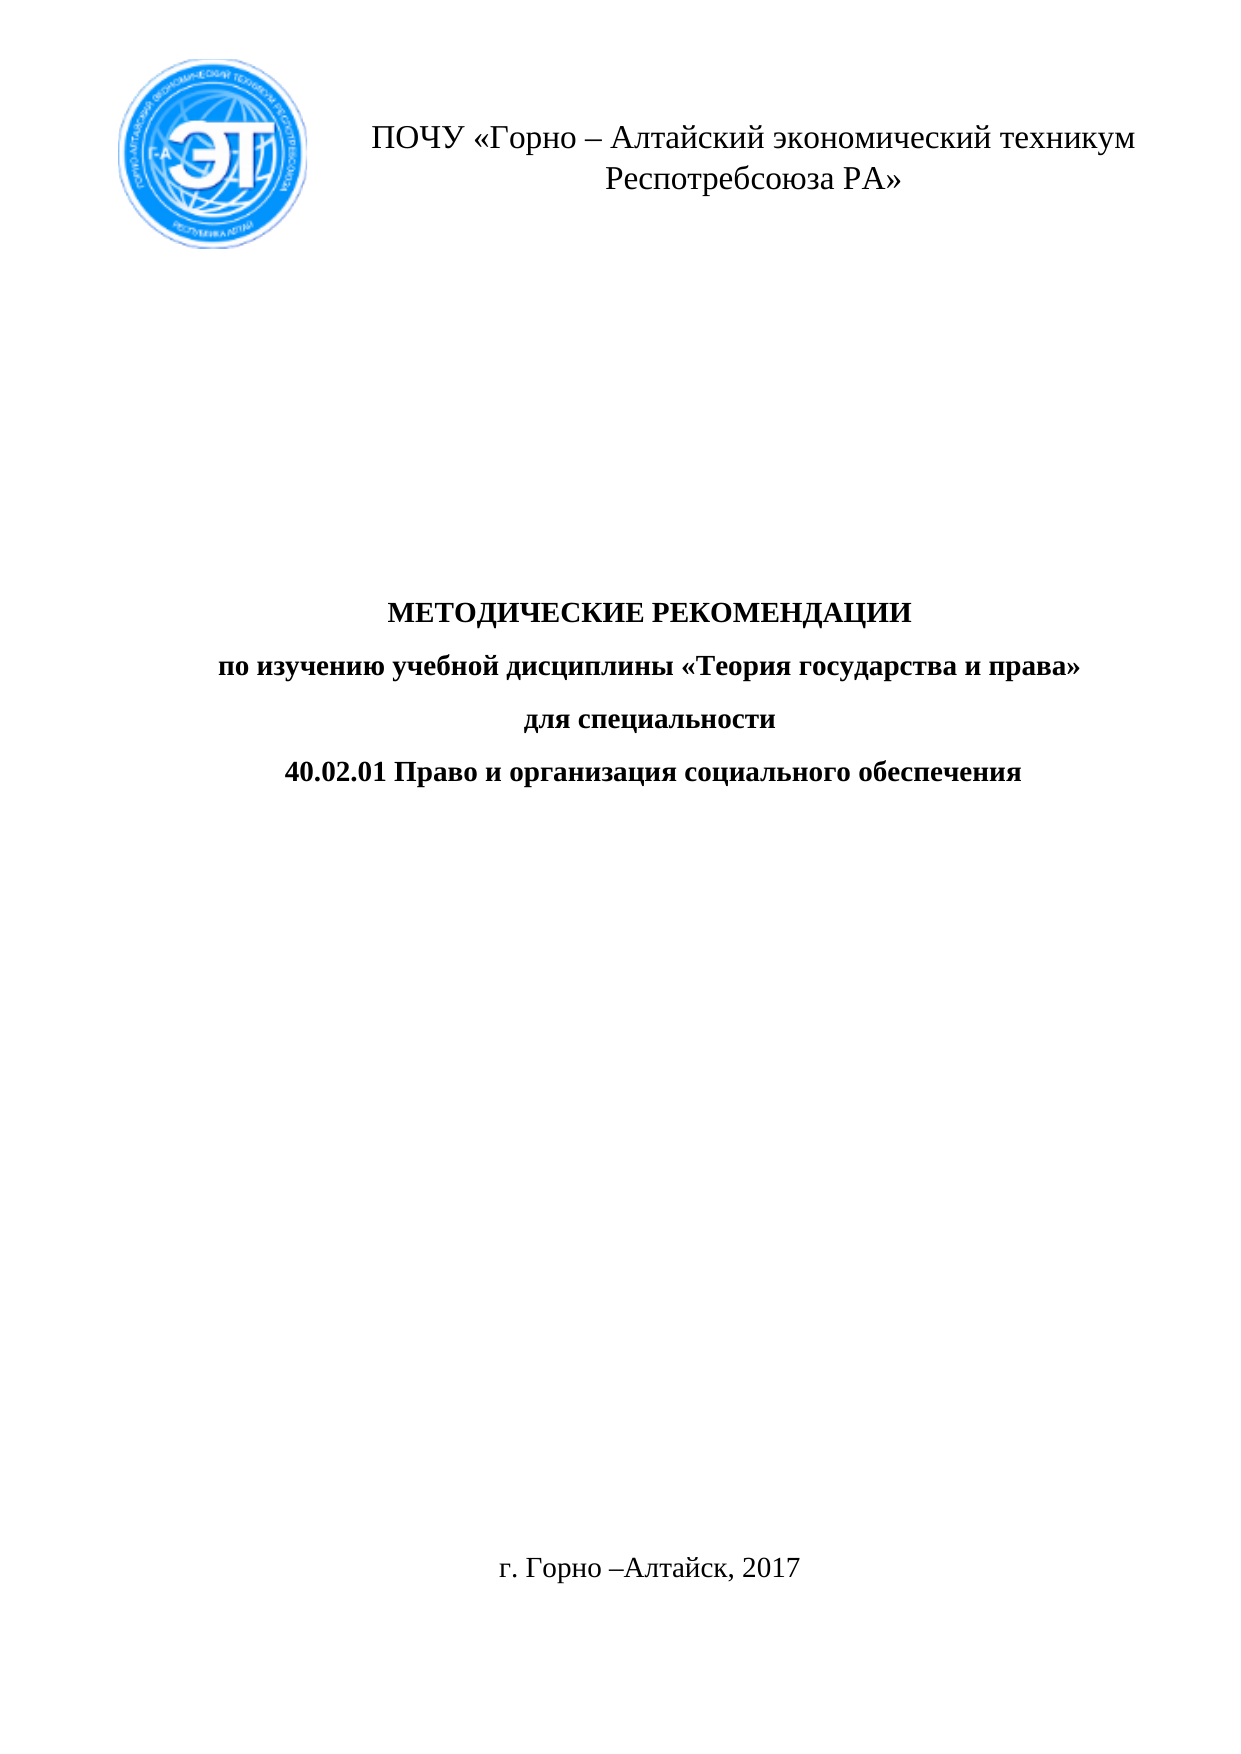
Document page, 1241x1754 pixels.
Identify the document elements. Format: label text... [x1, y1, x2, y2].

text 40.02.01 Право и организация социального обеспечения [118, 754, 1181, 787]
text г. Горно –Алтайск, 2017 [118, 1550, 1181, 1583]
text для специальности [118, 701, 1181, 735]
picture [118, 59, 308, 249]
text ПОЧУ «Горно – Алтайский экономический техникум Респотребсоюза РА» [308, 117, 1181, 197]
text МЕТОДИЧЕСКИЕ РЕКОМЕНДАЦИИ [118, 596, 1181, 629]
text по изучению учебной дисциплины «Теория государства и права» [118, 648, 1181, 682]
